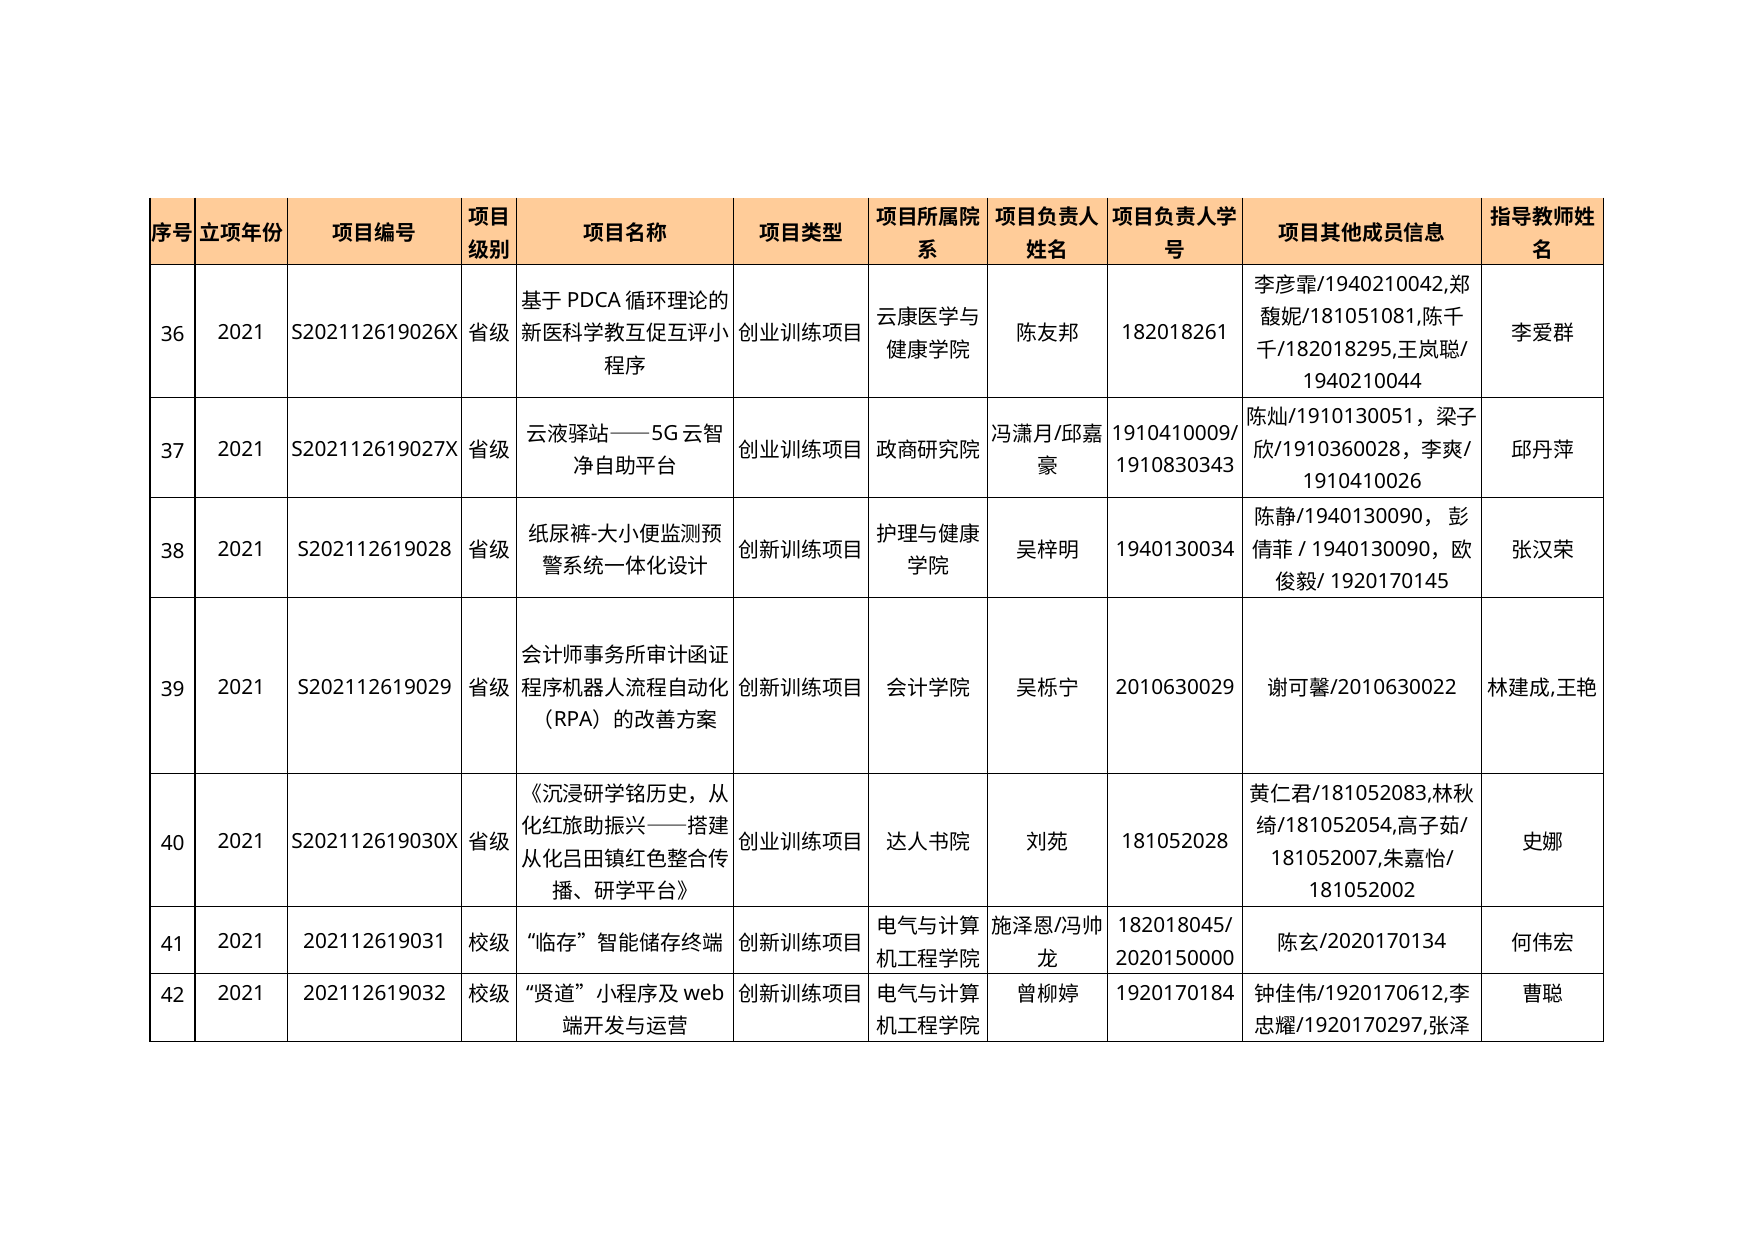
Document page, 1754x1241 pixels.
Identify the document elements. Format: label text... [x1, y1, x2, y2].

table_cell 曾柳婷 [988, 974, 1107, 1041]
table_cell 陈玄/2020170134 [1243, 907, 1481, 973]
table_cell 施泽恩/冯帅龙 [988, 907, 1107, 973]
table_cell 2021 [196, 907, 287, 973]
table_cell 护理与健康学院 [869, 498, 987, 597]
table_header 项目类型 [734, 198, 868, 264]
table_header 项目所属院系 [869, 198, 987, 264]
table_header 项目负责人姓名 [988, 198, 1107, 264]
table_cell 曹聪 [1482, 974, 1603, 1041]
table_cell 2021 [196, 598, 287, 773]
table_cell 1910410009/1910830343 [1108, 398, 1242, 497]
table_cell 181052028 [1108, 774, 1242, 906]
table_cell 39 [151, 598, 194, 773]
table_cell 电气与计算机工程学院 [869, 974, 987, 1041]
table_cell 1940130034 [1108, 498, 1242, 597]
table_cell 42 [151, 974, 194, 1041]
table_cell 张汉荣 [1482, 498, 1603, 597]
table_cell 会计师事务所审计函证程序机器人流程自动化（RPA）的改善方案 [517, 598, 733, 773]
table_cell S202112619029 [288, 598, 461, 773]
table_cell 校级 [462, 974, 516, 1041]
table_cell 刘苑 [988, 774, 1107, 906]
table_cell 电气与计算机工程学院 [869, 907, 987, 973]
table_cell 202112619032 [288, 974, 461, 1041]
table_cell 李彦霏/1940210042,郑馥妮/181051081,陈千千/182018295,王岚聪/1940210044 [1243, 265, 1481, 397]
table_cell 省级 [462, 265, 516, 397]
table_cell “贤道”小程序及web端开发与运营 [517, 974, 733, 1041]
table_cell 创新训练项目 [734, 498, 868, 597]
table_cell 创业训练项目 [734, 774, 868, 906]
table_header 项目编号 [288, 198, 461, 264]
table_cell 陈友邦 [988, 265, 1107, 397]
table_cell 何伟宏 [1482, 907, 1603, 973]
table_cell 史娜 [1482, 774, 1603, 906]
table_cell 吴栎宁 [988, 598, 1107, 773]
table_cell 2021 [196, 974, 287, 1041]
table_cell 政商研究院 [869, 398, 987, 497]
table_cell 会计学院 [869, 598, 987, 773]
table_cell 冯潇月/邱嘉豪 [988, 398, 1107, 497]
table_cell 38 [151, 498, 194, 597]
table_cell 校级 [462, 907, 516, 973]
table_header 项目名称 [517, 198, 733, 264]
table_cell 1920170184 [1108, 974, 1242, 1041]
table_cell 达人书院 [869, 774, 987, 906]
table_cell 创新训练项目 [734, 974, 868, 1041]
table_cell 谢可馨/2010630022 [1243, 598, 1481, 773]
table_cell “临存”智能储存终端 [517, 907, 733, 973]
table_cell 40 [151, 774, 194, 906]
table_cell 云液驿站——5G云智净自助平台 [517, 398, 733, 497]
table_cell 2021 [196, 265, 287, 397]
table_header 项目负责人学号 [1108, 198, 1242, 264]
table_header 立项年份 [196, 198, 287, 264]
table_cell 省级 [462, 398, 516, 497]
table_cell 黄仁君/181052083,林秋绮/181052054,高子茹/181052007,朱嘉怡/181052002 [1243, 774, 1481, 906]
table_cell 省级 [462, 598, 516, 773]
table_cell 省级 [462, 774, 516, 906]
table_cell S202112619030X [288, 774, 461, 906]
table_cell 陈静/1940130090， 彭倩菲 / 1940130090，欧俊毅/ 1920170145 [1243, 498, 1481, 597]
table_cell 41 [151, 907, 194, 973]
table_cell 林建成,王艳 [1482, 598, 1603, 773]
table_cell 李爱群 [1482, 265, 1603, 397]
table_header 项目级别 [462, 198, 516, 264]
table_cell 创业训练项目 [734, 265, 868, 397]
table_cell 202112619031 [288, 907, 461, 973]
table_cell S202112619027X [288, 398, 461, 497]
table_cell 创业训练项目 [734, 398, 868, 497]
table_cell 创新训练项目 [734, 598, 868, 773]
table_cell 182018045/ 2020150000 [1108, 907, 1242, 973]
table_cell 182018261 [1108, 265, 1242, 397]
table_cell 2021 [196, 498, 287, 597]
table_cell 云康医学与健康学院 [869, 265, 987, 397]
table_cell 创新训练项目 [734, 907, 868, 973]
table_cell 基于PDCA循环理论的新医科学教互促互评小程序 [517, 265, 733, 397]
table_cell 《沉浸研学铭历史，从化红旅助振兴——搭建从化吕田镇红色整合传播、研学平台》 [517, 774, 733, 906]
table_cell 纸尿裤-大小便监测预警系统一体化设计 [517, 498, 733, 597]
table_cell 36 [151, 265, 194, 397]
table_header 序号 [151, 198, 194, 264]
table_cell S202112619028 [288, 498, 461, 597]
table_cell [1243, 974, 1481, 1041]
table_header 指导教师姓名 [1482, 198, 1603, 264]
table_header 项目其他成员信息 [1243, 198, 1481, 264]
table_cell 2021 [196, 774, 287, 906]
table_cell 2010630029 [1108, 598, 1242, 773]
table_cell 陈灿/1910130051，梁子欣/1910360028，李爽/1910410026 [1243, 398, 1481, 497]
table_cell 邱丹萍 [1482, 398, 1603, 497]
table_cell S202112619026X [288, 265, 461, 397]
table_cell 2021 [196, 398, 287, 497]
table_cell 吴梓明 [988, 498, 1107, 597]
table_cell 37 [151, 398, 194, 497]
table_cell 省级 [462, 498, 516, 597]
